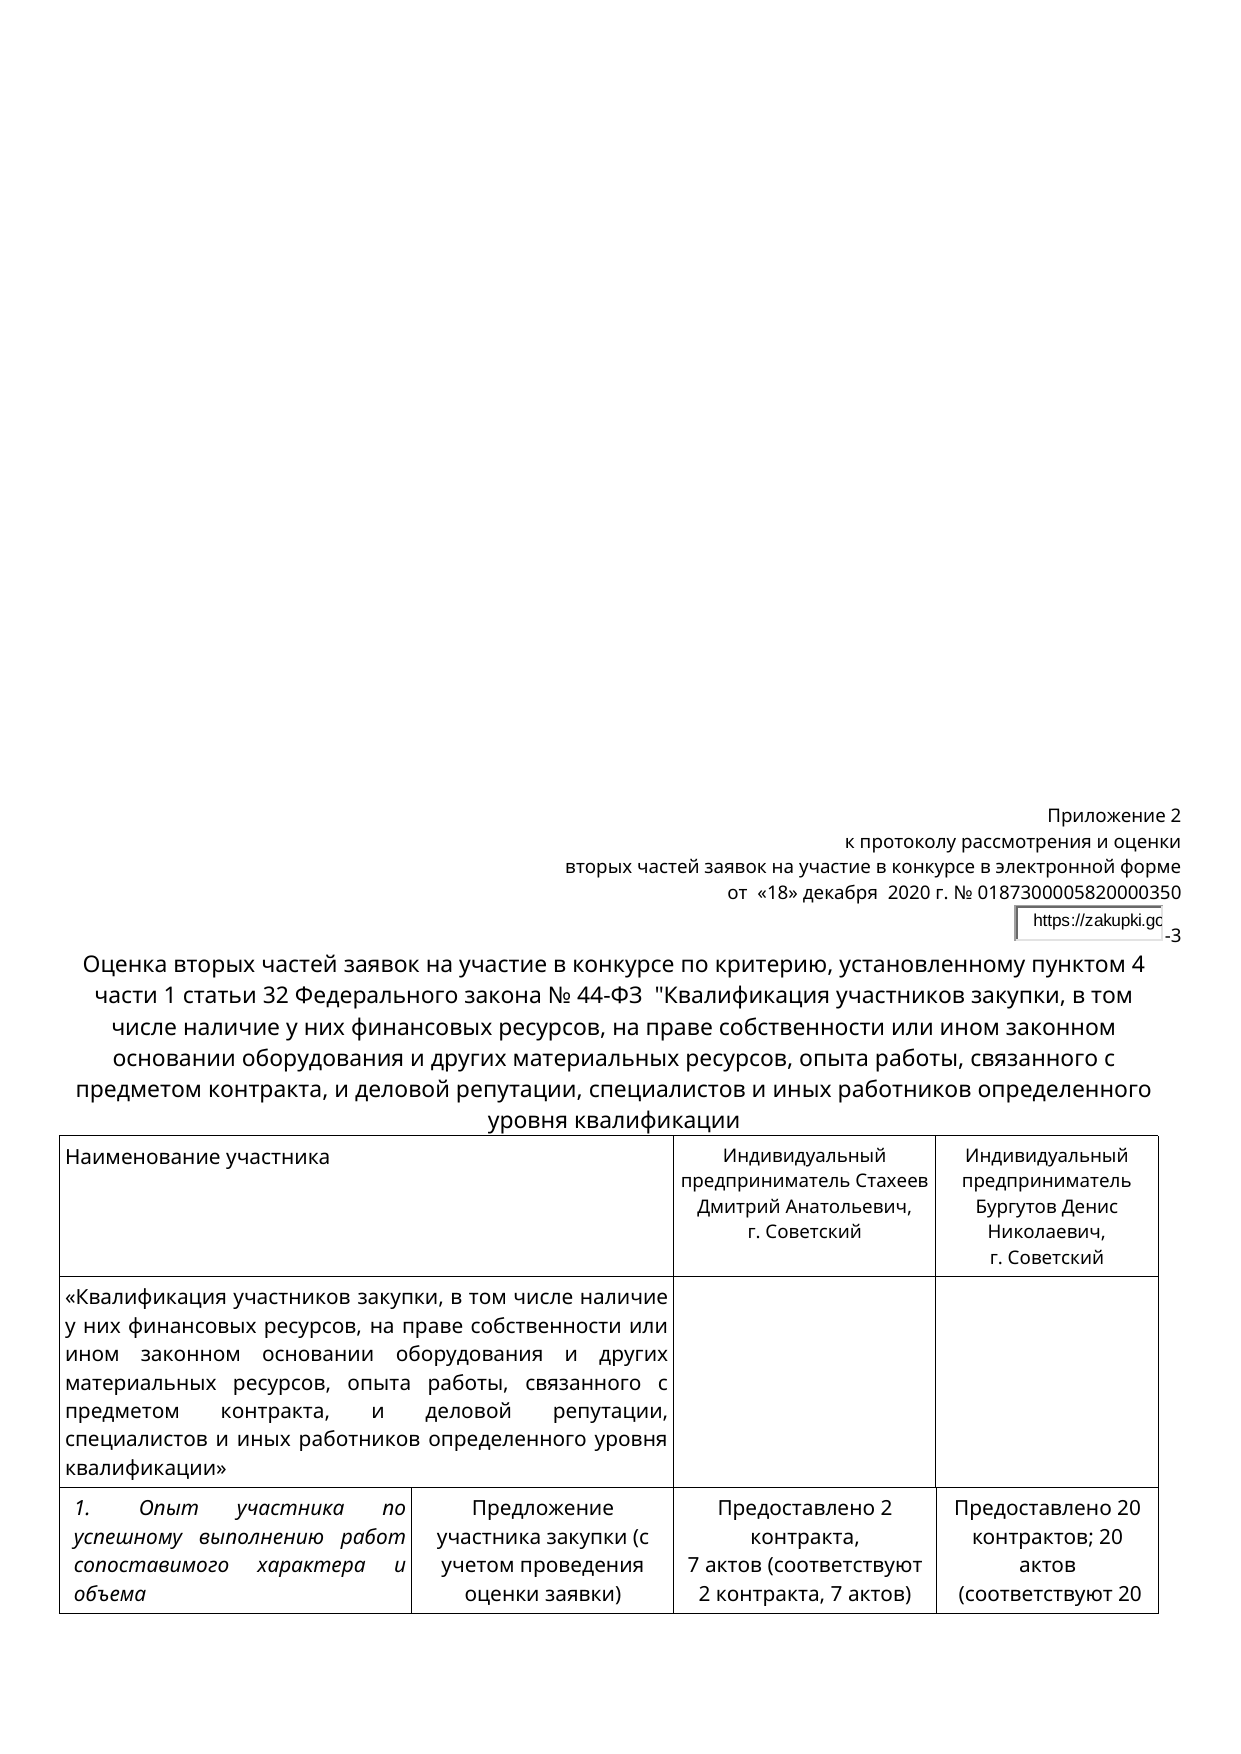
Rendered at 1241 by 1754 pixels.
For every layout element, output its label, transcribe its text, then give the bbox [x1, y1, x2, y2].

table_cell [674, 1488, 936, 1613]
table_header Индивидуальный предприниматель Бургутов Денис Николаевич, г. Советский [936, 1136, 1158, 1276]
text Приложение 2 [59, 803, 1181, 828]
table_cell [412, 1488, 673, 1613]
table_cell [674, 1277, 935, 1487]
text вторых частей заявок на участие в конкурсе в электронной форме [59, 854, 1181, 879]
table_cell «Квалификация участников закупки, в том числе наличие у них финансовых ресурсов, на праве собственности или ином законном основании оборудования и других материальных ресурсов, опыта работы, связанного с предметом контракта, и деловой репутации, специалистов и иных работников определенного уровня квалификации» [60, 1277, 673, 1487]
text Оценка вторых частей заявок на участие в конкурсе по критерию, установленному пунктом 4 части 1 статьи 32 Федерального закона № 44-ФЗ "Квалификация участников закупки, в том числе наличие у них финансовых ресурсов, на праве собственности или ином законном основании оборудования и других материальных ресурсов, опыта работы, связанного с предметом контракта, и деловой репутации, специалистов и иных работников определенного уровня квалификации [59, 948, 1169, 1135]
table_header Наименование участника [60, 1136, 673, 1276]
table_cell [937, 1488, 1158, 1613]
text к протоколу рассмотрения и оценки [59, 828, 1181, 854]
text от «18» декабря 2020 г. № 0187300005820000350-3 [59, 879, 1181, 948]
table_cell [60, 1488, 411, 1613]
table_header Индивидуальный предприниматель Стахеев Дмитрий Анатольевич, г. Советский [674, 1136, 935, 1276]
table_cell [936, 1277, 1158, 1487]
